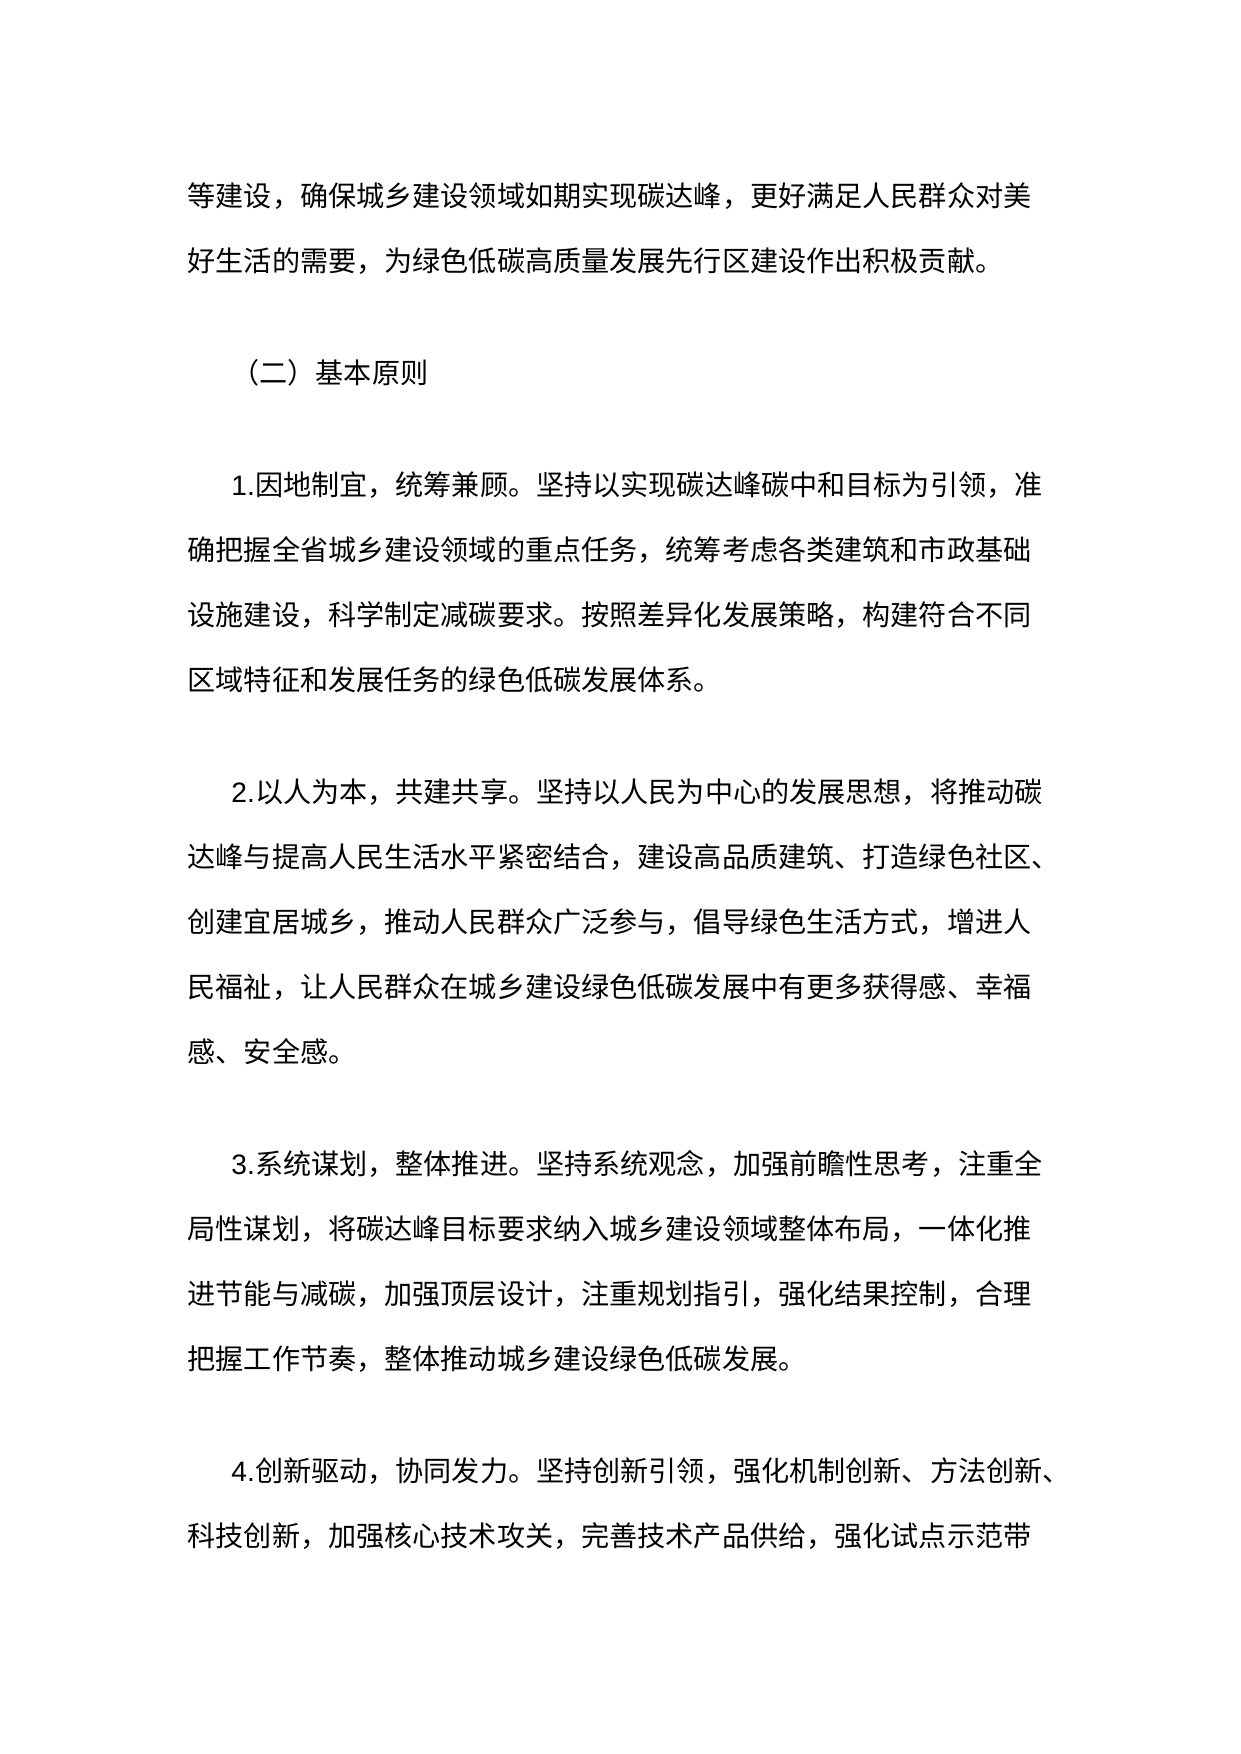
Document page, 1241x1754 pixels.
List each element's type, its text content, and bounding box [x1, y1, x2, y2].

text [187, 162, 1053, 292]
text （二）基本原则 [187, 339, 1053, 404]
text 2.以人为本，共建共享。坚持以人民为中心的发展思想，将推动碳达峰与提高人民生活水平紧密结合，建设高品质建筑、打造绿色社区、创建宜居城乡，推动人民群众广泛参与，倡导绿色生活方式，增进人民福祉，让人民群众在城乡建设绿色低碳发展中有更多获得感、幸福感、安全感。 [187, 758, 1053, 1083]
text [187, 1436, 1053, 1566]
text 1.因地制宜，统筹兼顾。坚持以实现碳达峰碳中和目标为引领，准确把握全省城乡建设领域的重点任务，统筹考虑各类建筑和市政基础设施建设，科学制定减碳要求。按照差异化发展策略，构建符合不同区域特征和发展任务的绿色低碳发展体系。 [187, 451, 1053, 711]
text 3.系统谋划，整体推进。坚持系统观念，加强前瞻性思考，注重全局性谋划，将碳达峰目标要求纳入城乡建设领域整体布局，一体化推进节能与减碳，加强顶层设计，注重规划指引，强化结果控制，合理把握工作节奏，整体推动城乡建设绿色低碳发展。 [187, 1129, 1053, 1389]
